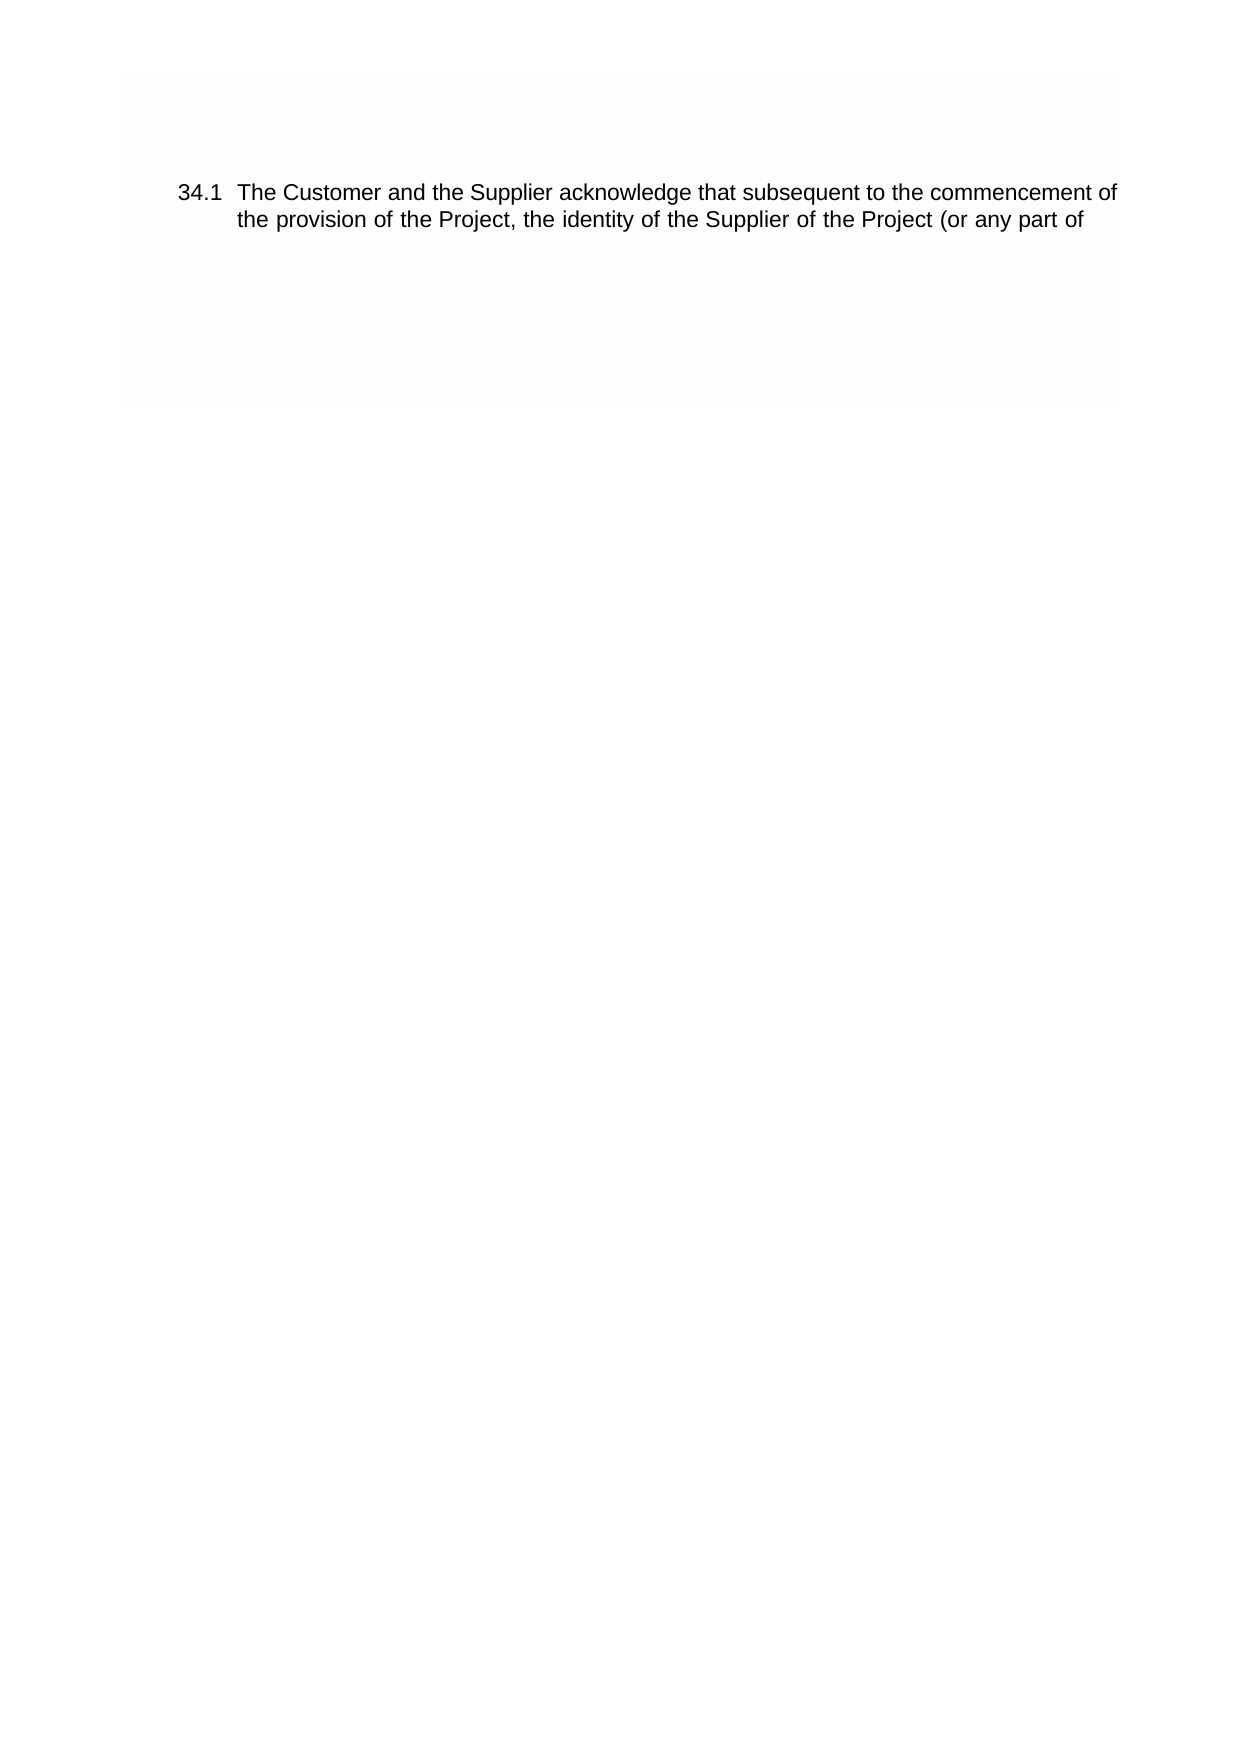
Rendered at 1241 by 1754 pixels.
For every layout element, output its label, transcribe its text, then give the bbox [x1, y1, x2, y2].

list The Customer and the Supplier acknowledge that subsequent to the commencement of the provision of the Project, the identity of the Supplier of the Project (or any part of [178, 179, 1122, 232]
